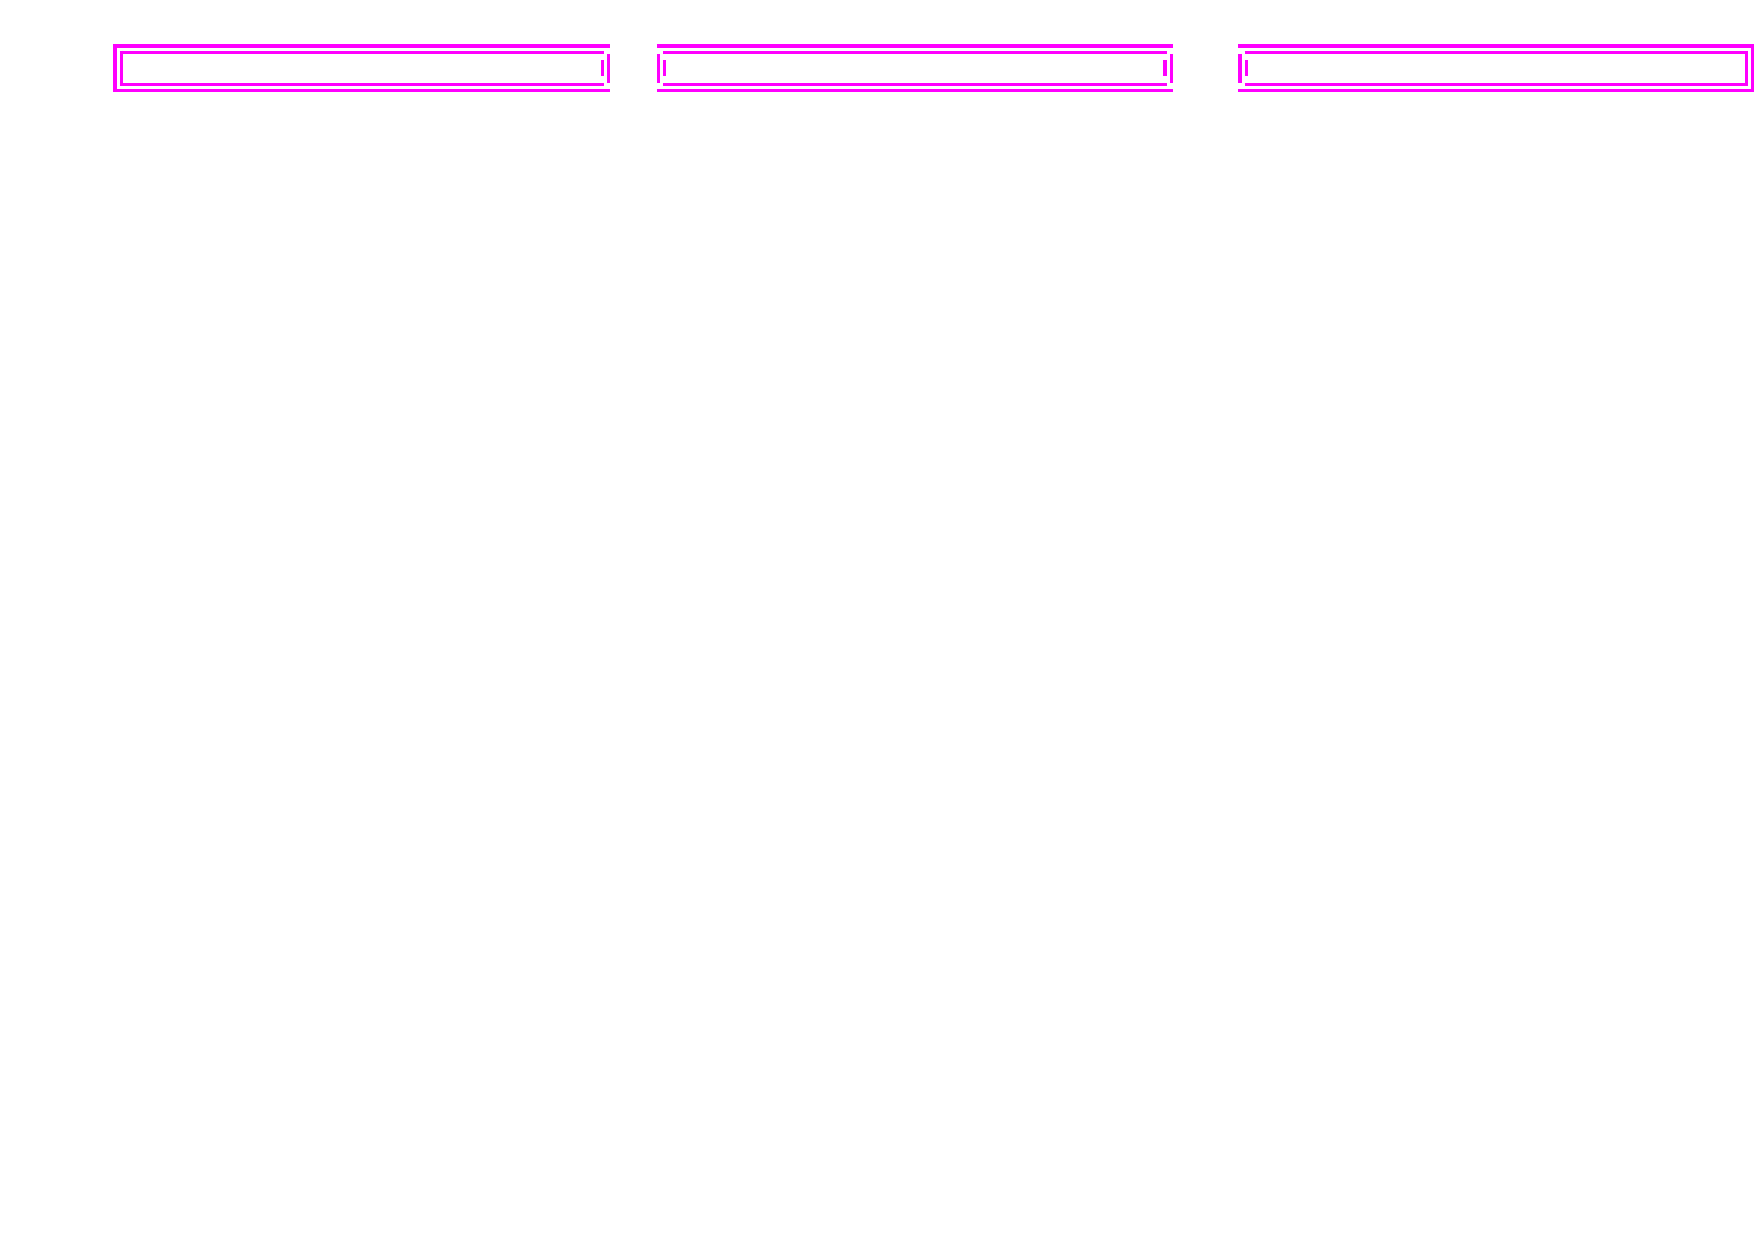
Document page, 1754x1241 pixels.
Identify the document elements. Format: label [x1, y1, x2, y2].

table_header [606, 44, 662, 82]
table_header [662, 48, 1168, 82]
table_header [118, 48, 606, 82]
table_header [1243, 48, 1749, 82]
table_header [1168, 44, 1243, 82]
